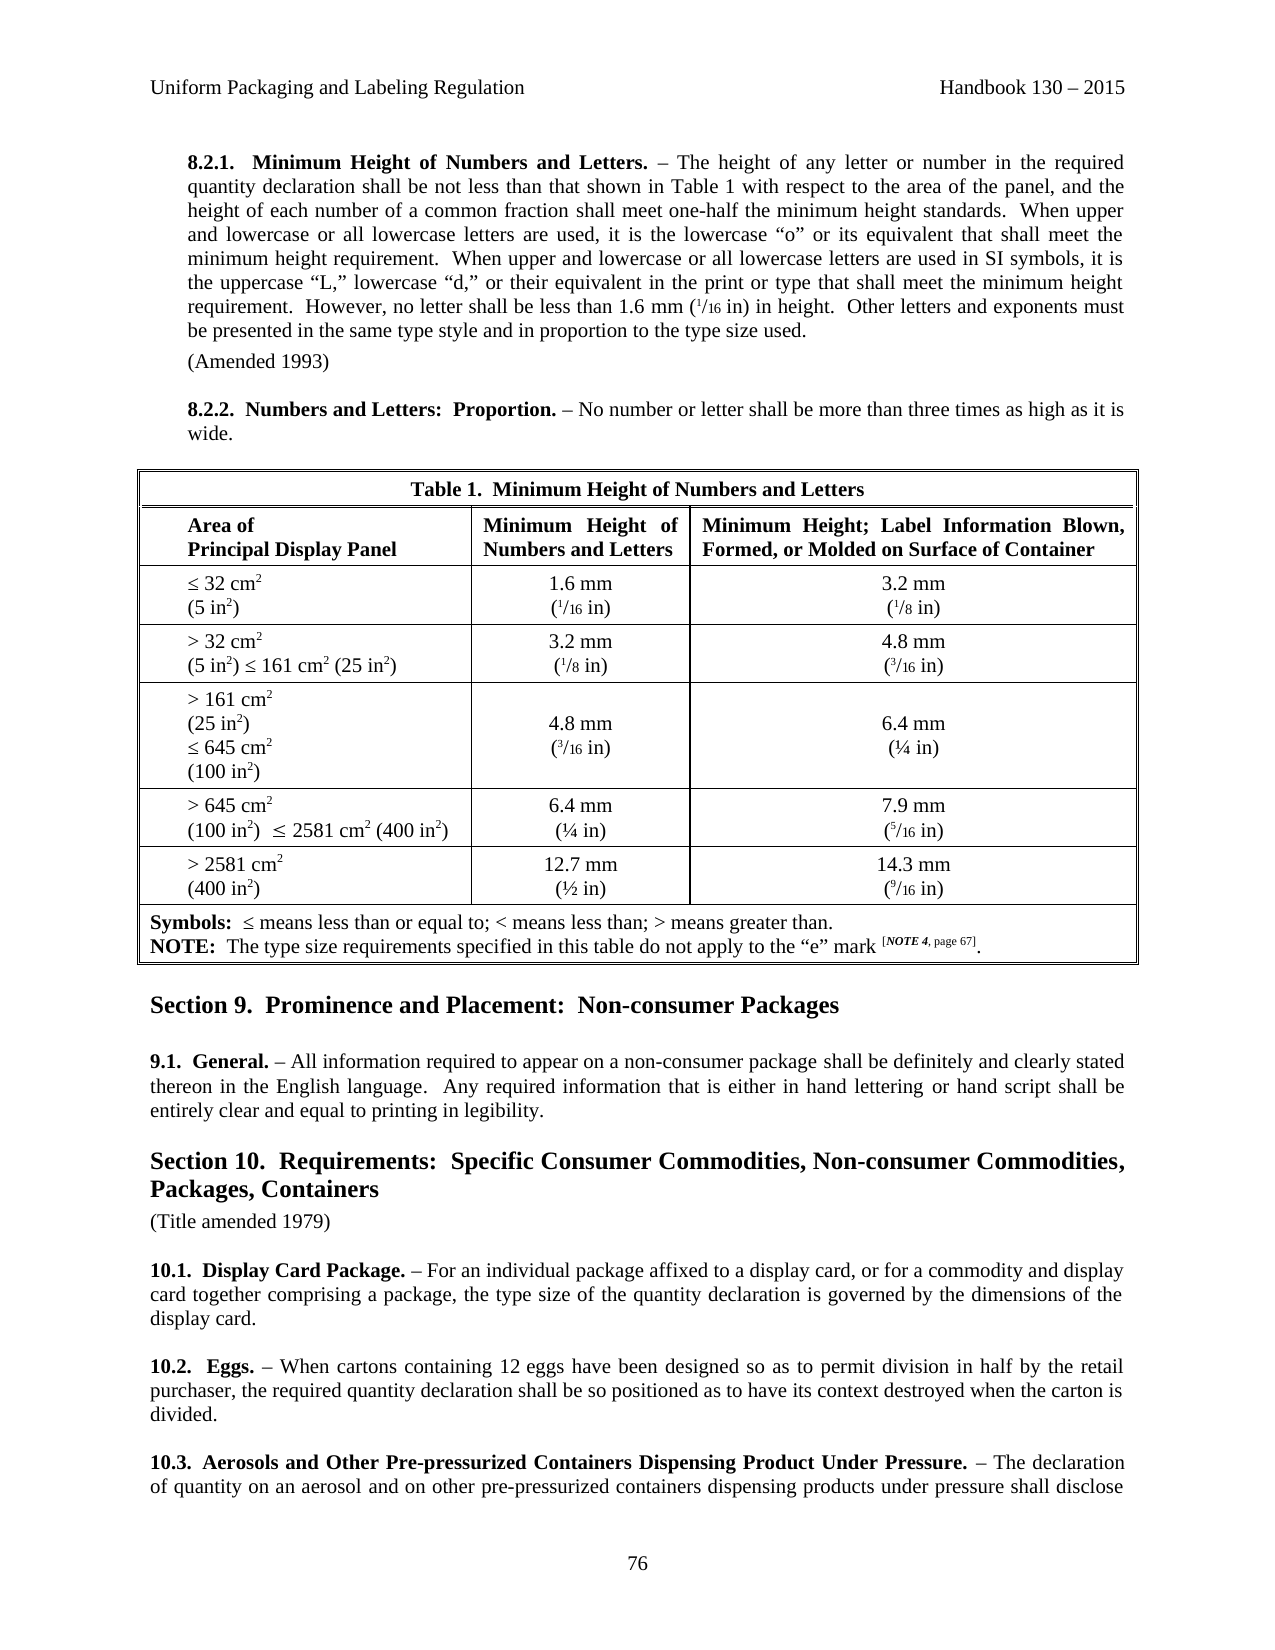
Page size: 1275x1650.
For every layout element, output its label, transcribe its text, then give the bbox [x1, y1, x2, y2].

table_cell 7.9 mm (5/16 in) [691, 789, 1136, 846]
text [150, 1450, 1125, 1498]
table_cell 3.2 mm (1/8 in) [691, 566, 1136, 623]
table_cell ≤ 32 cm2 (5 in2) [140, 566, 471, 623]
table_cell 6.4 mm (¼ in) [691, 683, 1136, 788]
text (Title amended 1979) [150, 1209, 1125, 1233]
text 10.2. Eggs. – When cartons containing 12 eggs have been designed so as to permit division in half by the retail purchaser, the required quantity declaration shall be so positioned as to have its context destroyed when the carton is divided. [150, 1354, 1125, 1426]
table_header Table 1. Minimum Height of Numbers and Letters [140, 472, 1136, 505]
table_cell 3.2 mm (1/8 in) [472, 625, 689, 682]
text (Amended 1993) [187, 349, 1125, 373]
text 10.1. Display Card Package. – For an individual package affixed to a display card, or for a commodity and display card together comprising a package, the type size of the quantity declaration is governed by the dimensions of the display card. [150, 1258, 1125, 1330]
text 9.1. General. – All information required to appear on a non-consumer package shall be definitely and clearly stated thereon in the English language. Any required information that is either in hand lettering or hand script shall be entirely clear and equal to printing in legibility. [150, 1049, 1125, 1122]
table_cell > 32 cm2 (5 in2) ≤ 161 cm2 (25 in2) [140, 625, 471, 682]
table_cell 4.8 mm (3/16 in) [472, 683, 689, 788]
table_cell 4.8 mm (3/16 in) [691, 625, 1136, 682]
table_cell > 161 cm2 (25 in2) ≤ 645 cm2 (100 in2) [140, 683, 471, 788]
table_cell Minimum Height of Numbers and Letters [472, 508, 689, 565]
text Section 10. Requirements: Specific Consumer Commodities, Non-consumer Commodities, Packages, Containers [150, 1146, 1125, 1203]
table_cell Minimum Height; Label Information Blown, Formed, or Molded on Surface of Container [691, 505, 1137, 565]
text 8.2.2. Numbers and Letters: Proportion. – No number or letter shall be more than three times as high as it is wide. [187, 397, 1125, 445]
table_cell Area of Principal Display Panel [138, 505, 471, 565]
table_cell Symbols: ≤ means less than or equal to; < means less than; > means greater than. NOTE: The type size requirements specified in this table do not apply to the “e” mark [NOTE 4, page 67]. [140, 905, 1136, 962]
table_cell 6.4 mm (¼ in) [472, 789, 689, 846]
table_cell > 645 cm2 (100 in2) 2581 cm2 (400 in2) [140, 789, 471, 846]
text 8.2.1. Minimum Height of Numbers and Letters. – The height of any letter or number in the required quantity declaration shall be not less than that shown in Table 1 with respect to the area of the panel, and the height of each number of a common fraction shall meet one-half the minimum height standards. When upper and lowercase or all lowercase letters are used, it is the lowercase “o” or its equivalent that shall meet the minimum height requirement. When upper and lowercase or all lowercase letters are used in SI symbols, it is the uppercase “L,” lowercase “d,” or their equivalent in the print or type that shall meet the minimum height requirement. However, no letter shall be less than 1.6 mm (1/16 in) in height. Other letters and exponents must be presented in the same type style and in proportion to the type size used. [187, 150, 1125, 342]
table_cell 14.3 mm (9/16 in) [691, 847, 1136, 904]
text Section 9. Prominence and Placement: Non-consumer Packages [150, 990, 1125, 1019]
table_cell 12.7 mm (½ in) [472, 847, 689, 904]
table_cell > 2581 cm2 (400 in2) [140, 847, 471, 904]
table_cell 1.6 mm (1/16 in) [472, 566, 689, 623]
